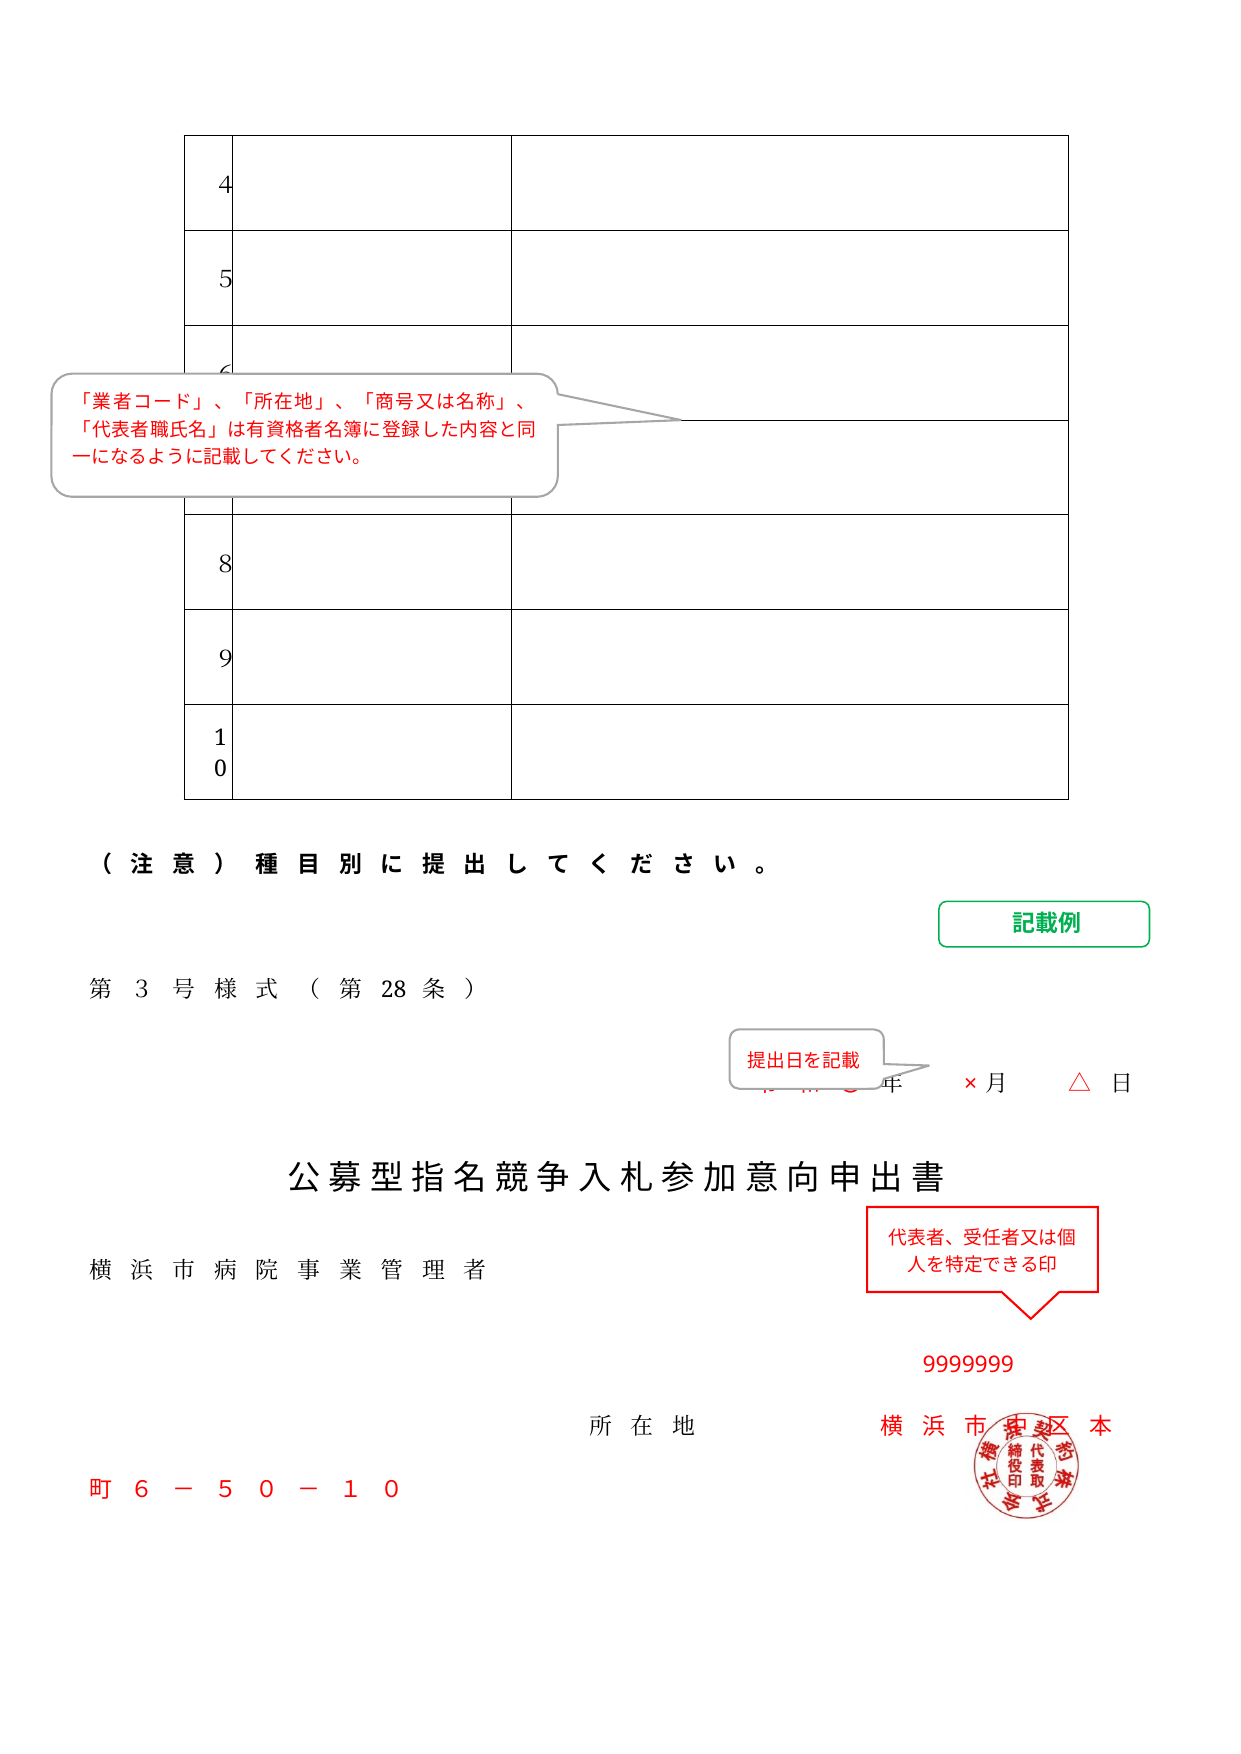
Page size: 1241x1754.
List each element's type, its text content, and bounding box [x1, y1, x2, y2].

table_cell ８ [185, 515, 232, 609]
text （注意）種目別に提出してください。 [89, 831, 1151, 893]
table_cell [233, 610, 511, 704]
text 所在地 横浜市中区本町６－５０－１０ [89, 1393, 1151, 1518]
table_cell [512, 515, 1068, 609]
table_cell [233, 231, 511, 325]
table_cell ９ [185, 610, 232, 704]
text 横浜市病院事業管理者 [89, 1237, 1007, 1300]
table_cell 10 [185, 705, 232, 799]
table_cell [512, 705, 1068, 799]
table_cell [233, 498, 511, 514]
table_cell [512, 610, 1068, 704]
table_cell [233, 326, 511, 372]
table_cell ５ [185, 231, 232, 325]
table_cell [512, 421, 1068, 514]
text 第３号様式（第28条） [89, 956, 1151, 1018]
text 公募型指名競争入札参加意向申出書 [89, 1143, 1151, 1206]
table_cell [233, 136, 511, 230]
table_cell ６ [185, 326, 232, 372]
table_cell ４ [185, 136, 232, 230]
table_cell [233, 515, 511, 609]
table_cell ７ [185, 498, 232, 514]
text 令和〇年 ×月 △日 [89, 1050, 1151, 1112]
table_cell [512, 136, 1068, 230]
text 9999999 [89, 1331, 1151, 1393]
picture [965, 1518, 1089, 1523]
table_cell [512, 326, 1068, 419]
text 横浜市病院事業管理者 [1054, 1237, 1151, 1300]
table_cell [233, 705, 511, 799]
table_cell [512, 231, 1068, 325]
